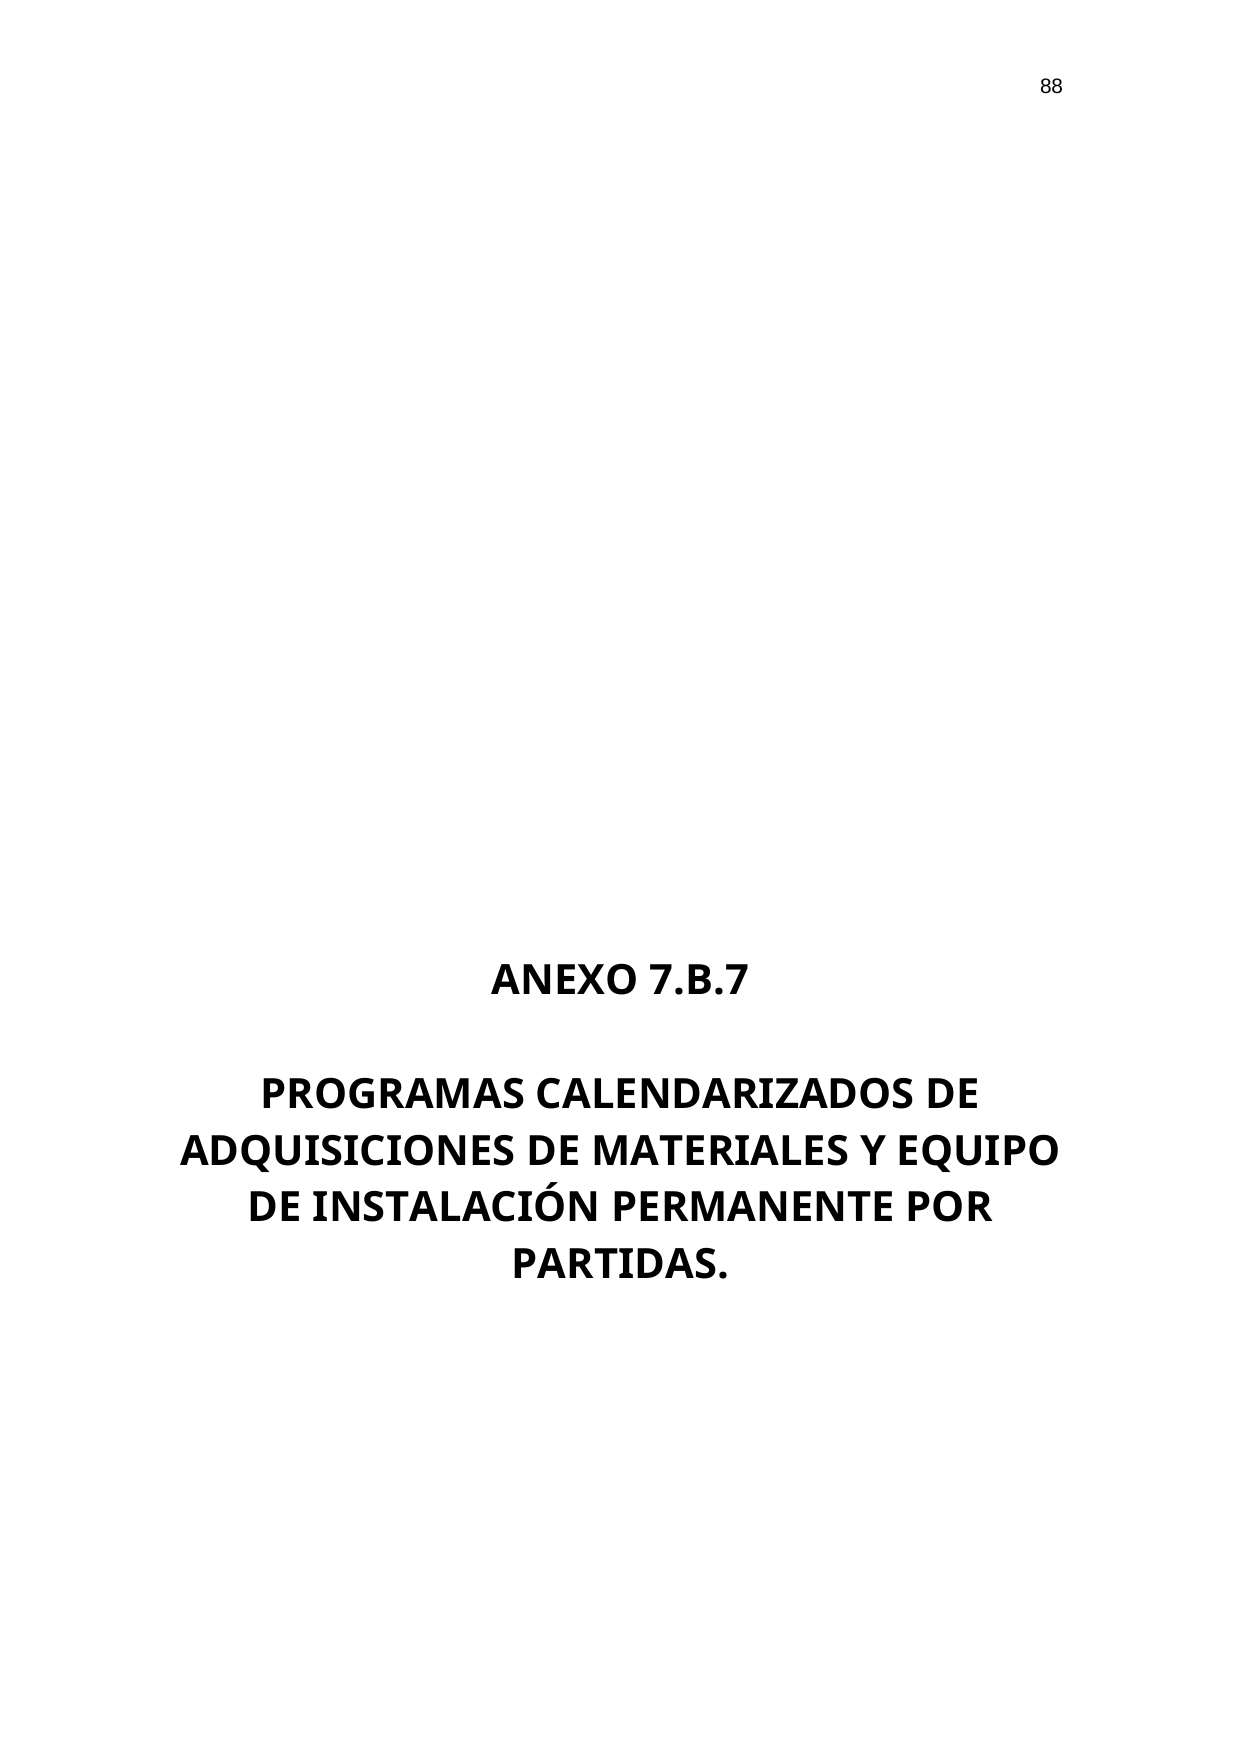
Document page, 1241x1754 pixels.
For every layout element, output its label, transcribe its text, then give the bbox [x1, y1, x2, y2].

text PROGRAMAS CALENDARIZADOS DE ADQUISICIONES DE MATERIALES Y EQUIPO DE INSTALACIÓN PERMANENTE POR PARTIDAS. [177, 1063, 1063, 1291]
subtitle ANEXO 7.B.7 [177, 950, 1063, 1007]
